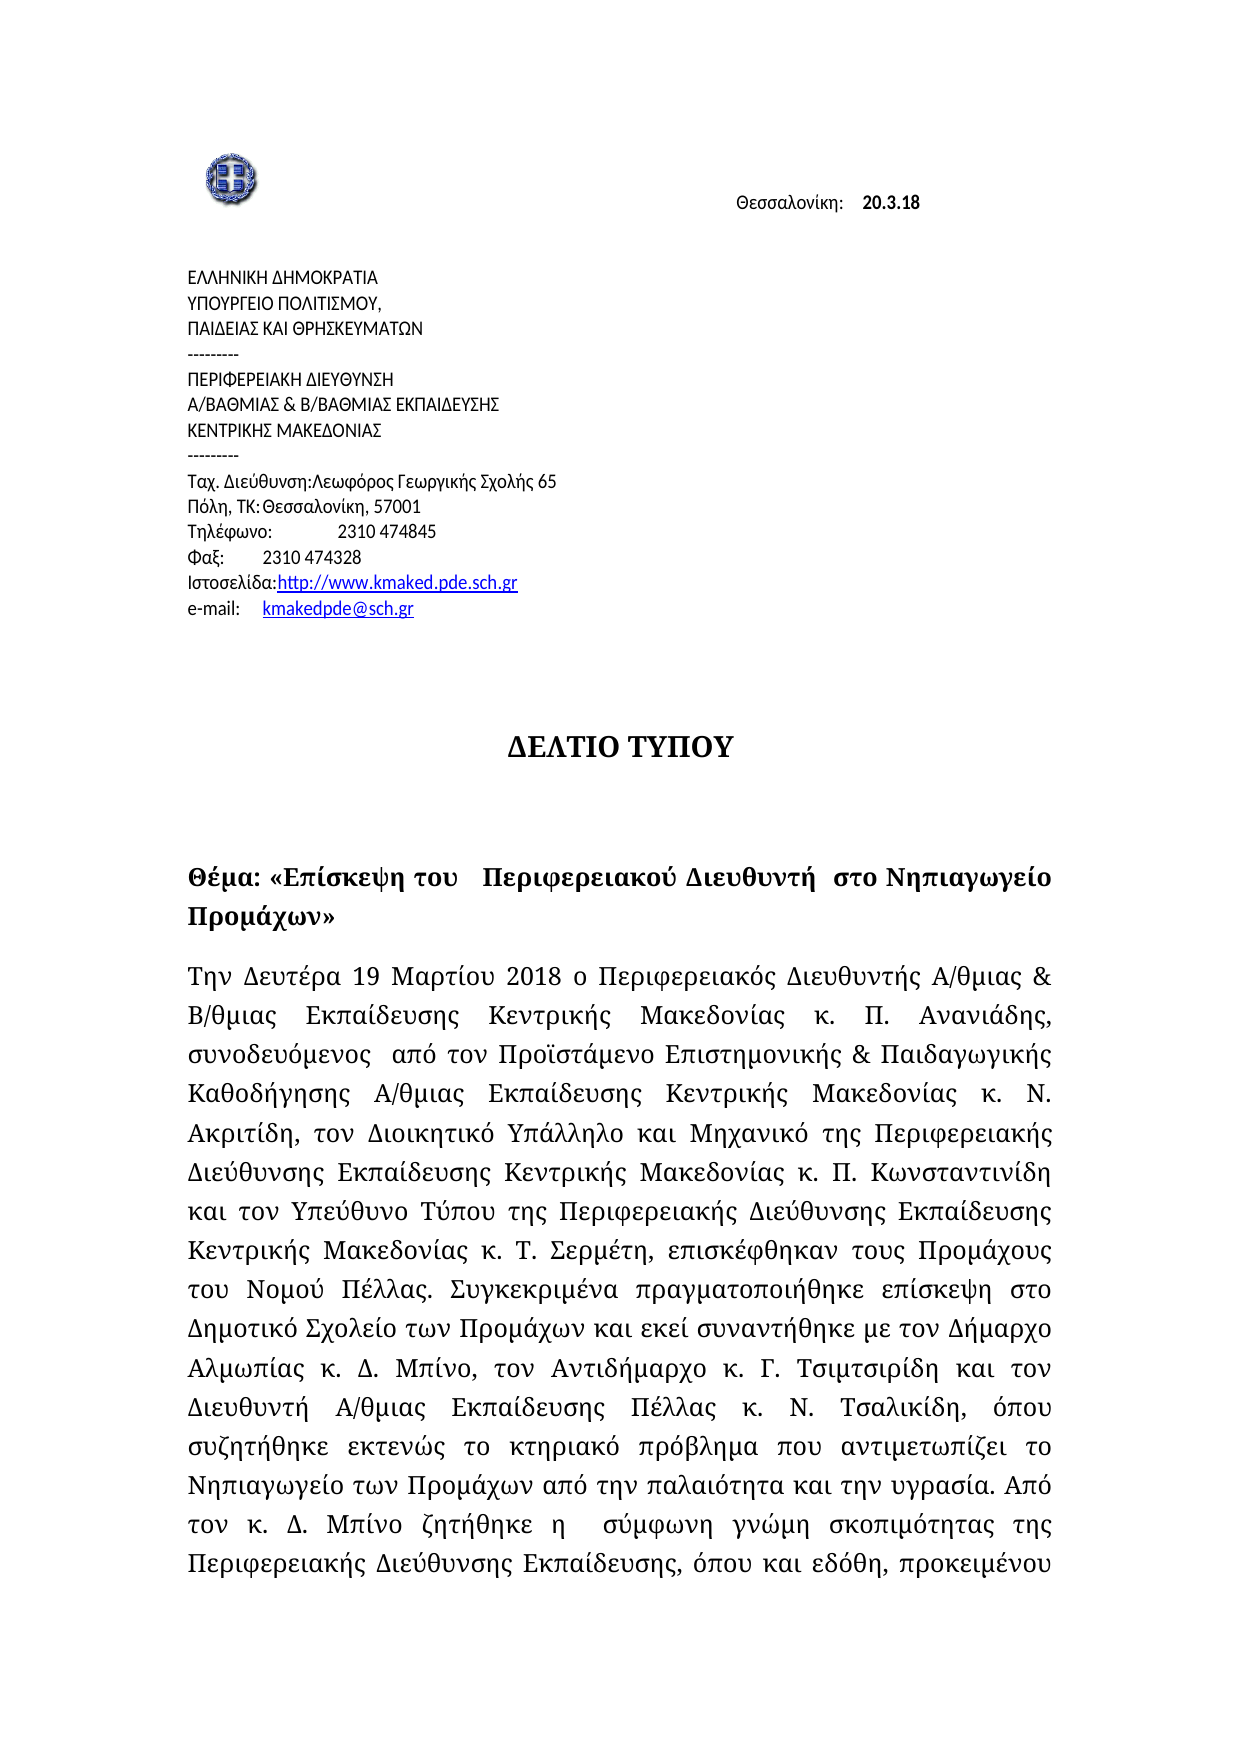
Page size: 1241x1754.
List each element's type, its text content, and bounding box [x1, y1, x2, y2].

picture [201, 150, 262, 210]
text ΔΕΛΤΙΟ ΤΥΠΟΥ [187, 726, 1053, 766]
text Θεσσαλονίκη: 20.3.18 [187, 150, 1053, 214]
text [187, 958, 1053, 1580]
table_header ΕΛΛΗΝΙΚΗ ΔΗΜΟΚΡΑΤΙΑ ΥΠΟΥΡΓΕΙΟ ΠΟΛΙΤΙΣΜΟΥ, ΠΑΙΔΕΙΑΣ ΚΑΙ ΘΡΗΣΚΕΥΜΑΤΩΝ --------- ΠΕΡΙΦΕΡΕΙΑΚΗ ΔΙΕΥΘΥΝΣΗ Α/ΒΑΘΜΙΑΣ & Β/ΒΑΘΜΙΑΣ ΕΚΠΑΙΔΕΥΣΗΣ ΚΕΝΤΡΙΚΗΣ ΜΑΚΕΔΟΝΙΑΣ --------- [176, 265, 1236, 468]
table_cell Ταχ. Διεύθυνση:Λεωφόρος Γεωργικής Σχολής 65 Πόλη, ΤΚ: Θεσσαλονίκη, 57001 Τηλέφωνο: 2310 474845 Φαξ: 2310 474328 Ιστοσελίδα:http://www.kmaked.pde.sch.gr e-mail: kmakedpde@sch.gr [176, 468, 1236, 620]
text Θέμα: «Επίσκεψη του Περιφερειακού Διευθυντή στο Νηπιαγωγείο Προμάχων» [187, 859, 1053, 933]
